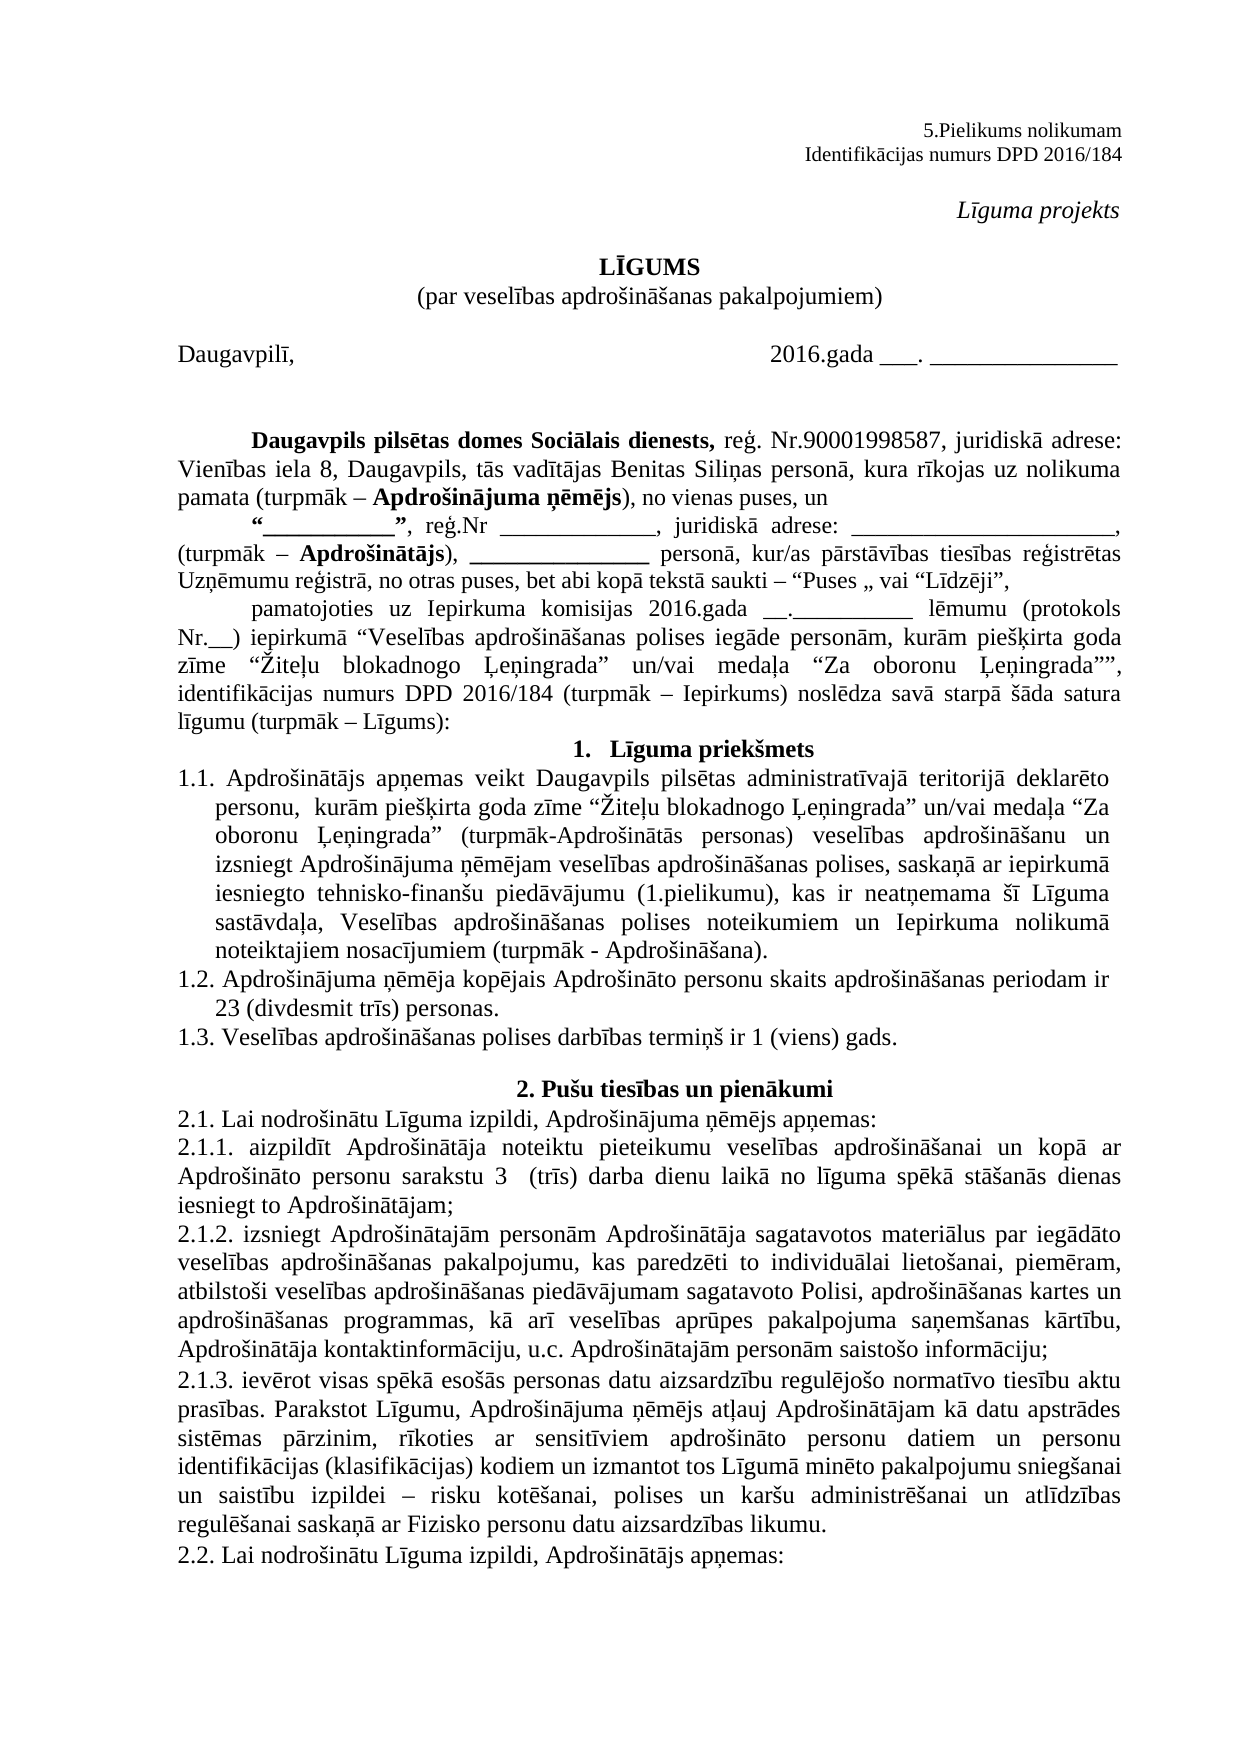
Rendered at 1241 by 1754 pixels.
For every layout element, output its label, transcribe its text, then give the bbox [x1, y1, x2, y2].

text Daugavpilī, 2016.gada ___. _______________ [177, 339, 1122, 396]
text 2.1.3. ievērot visas spēkā esošās personas datu aizsardzību regulējošo normatīvo tiesību aktu prasības. Parakstot Līgumu, Apdrošinājuma ņēmējs atļauj Apdrošinātājam kā datu apstrādes sistēmas pārzinim, rīkoties ar sensitīviem apdrošināto personu datiem un personu identifikācijas (klasifikācijas) kodiem un izmantot tos Līgumā minēto pakalpojumu sniegšanai un saistību izpildei – risku kotēšanai, polises un karšu administrēšanai un atlīdzības regulēšanai saskaņā ar Fizisko personu datu aizsardzības likumu. [177, 1365, 1122, 1538]
text pamatojoties uz Iepirkuma komisijas 2016.gada __.__________ lēmumu (protokols Nr.__) iepirkumā “Veselības apdrošināšanas polises iegāde personām, kurām piešķirta goda zīme “Žiteļu blokadnogo Ļeņingrada” un/vai medaļa “Za oboronu Ļeņingrada””, identifikācijas numurs DPD 2016/184 (turpmāk – Iepirkums) noslēdza savā starpā šāda satura līgumu (turpmāk – Līgums): [177, 594, 1122, 734]
text LĪGUMS [177, 252, 1122, 281]
text “___________”, reģ.Nr _____________, juridiskā adrese: ______________________, (turpmāk – Apdrošinātājs), _______________ personā, kur/as pārstāvības tiesības reģistrētas Uzņēmumu reģistrā, no otras puses, bet abi kopā tekstā saukti – “Puses „ vai “Līdzēji”, [177, 511, 1122, 594]
text Identifikācijas numurs DPD 2016/184 [177, 142, 1122, 166]
text 5.Pielikums nolikumam [177, 118, 1122, 142]
text 1.3. Veselības apdrošināšanas polises darbības termiņš ir 1 (viens) gads. [177, 1022, 1110, 1051]
text 2. Pušu tiesības un pienākumi [177, 1075, 1172, 1104]
text Daugavpils pilsētas domes Sociālais dienests, reģ. Nr.90001998587, juridiskā adrese: Vienības iela 8, Daugavpils, tās vadītājas Benitas Siliņas personā, kura rīkojas uz nolikuma pamata (turpmāk – Apdrošinājuma ņēmējs), no vienas puses, un [177, 425, 1122, 511]
text 1.1. Apdrošinātājs apņemas veikt Daugavpils pilsētas administratīvajā teritorijā deklarēto personu, kurām piešķirta goda zīme “Žiteļu blokadnogo Ļeņingrada” un/vai medaļa “Za oboronu Ļeņingrada” (turpmāk-Apdrošinātās personas) veselības apdrošināšanu un izsniegt Apdrošinājuma ņēmējam veselības apdrošināšanas polises, saskaņā ar iepirkumā iesniegto tehnisko-finanšu piedāvājumu (1.pielikumu), kas ir neatņemama šī Līguma sastāvdaļa, Veselības apdrošināšanas polises noteikumiem un Iepirkuma nolikumā noteiktajiem nosacījumiem (turpmāk - Apdrošināšana). [177, 763, 1110, 964]
text 1.2. Apdrošinājuma ņēmēja kopējais Apdrošināto personu skaits apdrošināšanas periodam ir 23 (divdesmit trīs) personas. [177, 964, 1110, 1022]
text 2.2. Lai nodrošinātu Līguma izpildi, Apdrošinātājs apņemas: [177, 1541, 1122, 1569]
text 2.1.2. izsniegt Apdrošinātajām personām Apdrošinātāja sagatavotos materiālus par iegādāto veselības apdrošināšanas pakalpojumu, kas paredzēti to individuālai lietošanai, piemēram, atbilstoši veselības apdrošināšanas piedāvājumam sagatavoto Polisi, apdrošināšanas kartes un apdrošināšanas programmas, kā arī veselības aprūpes pakalpojuma saņemšanas kārtību, Apdrošinātāja kontaktinformāciju, u.c. Apdrošinātajām personām saistošo informāciju; [177, 1219, 1122, 1362]
list Līguma priekšmets [214, 734, 1172, 763]
text 2.1. Lai nodrošinātu Līguma izpildi, Apdrošinājuma ņēmējs apņemas: [177, 1104, 1122, 1132]
text 2.1.1. aizpildīt Apdrošinātāja noteiktu pieteikumu veselības apdrošināšanai un kopā ar Apdrošināto personu sarakstu 3 (trīs) darba dienu laikā no līguma spēkā stāšanās dienas iesniegt to Apdrošinātājam; [177, 1132, 1122, 1219]
text Līguma projekts [177, 195, 1122, 224]
text (par veselības apdrošināšanas pakalpojumiem) [177, 281, 1122, 310]
